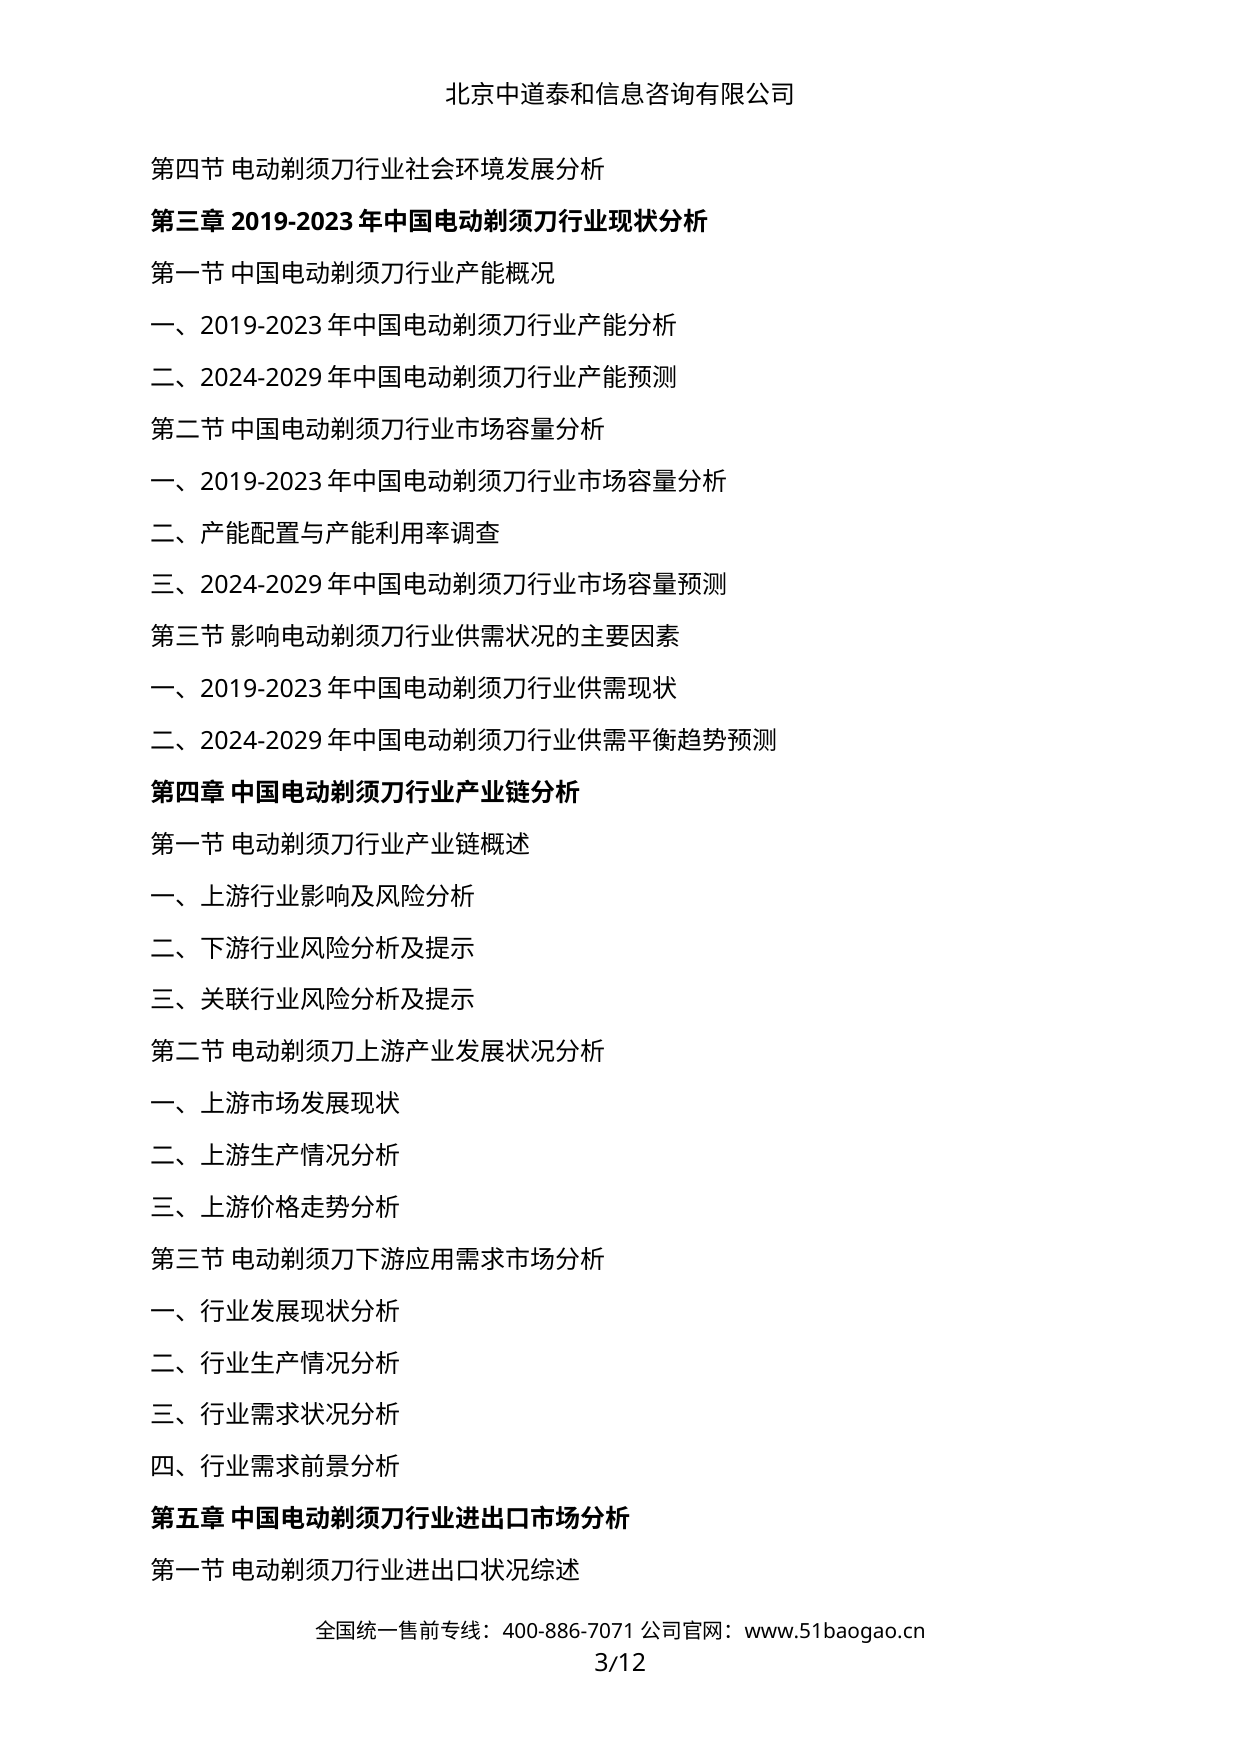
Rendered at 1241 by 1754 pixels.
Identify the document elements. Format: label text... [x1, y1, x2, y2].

text 二、行业生产情况分析 [150, 1343, 1090, 1379]
text 二、上游生产情况分析 [150, 1136, 1090, 1172]
text 第三节 电动剃须刀下游应用需求市场分析 [150, 1239, 1090, 1276]
text 第一节 电动剃须刀行业进出口状况综述 [150, 1551, 1090, 1587]
text 四、行业需求前景分析 [150, 1447, 1090, 1483]
text 第一节 电动剃须刀行业产业链概述 [150, 824, 1090, 861]
text 二、2024-2029年中国电动剃须刀行业供需平衡趋势预测 [150, 721, 1090, 757]
text 第四节 电动剃须刀行业社会环境发展分析 [150, 150, 1090, 186]
text 一、2019-2023年中国电动剃须刀行业供需现状 [150, 669, 1090, 705]
text 第三章 2019-2023年中国电动剃须刀行业现状分析 [150, 202, 1090, 238]
text 一、上游市场发展现状 [150, 1084, 1090, 1120]
text 一、上游行业影响及风险分析 [150, 876, 1090, 912]
text 第四章 中国电动剃须刀行业产业链分析 [150, 772, 1090, 809]
text 第三节 影响电动剃须刀行业供需状况的主要因素 [150, 617, 1090, 653]
text 二、2024-2029年中国电动剃须刀行业产能预测 [150, 357, 1090, 394]
text 三、关联行业风险分析及提示 [150, 980, 1090, 1016]
text 一、2019-2023年中国电动剃须刀行业市场容量分析 [150, 461, 1090, 497]
text 第五章 中国电动剃须刀行业进出口市场分析 [150, 1499, 1090, 1535]
text 一、行业发展现状分析 [150, 1291, 1090, 1327]
text 第一节 中国电动剃须刀行业产能概况 [150, 254, 1090, 290]
text 二、下游行业风险分析及提示 [150, 928, 1090, 964]
text 第二节 电动剃须刀上游产业发展状况分析 [150, 1032, 1090, 1068]
text 三、2024-2029年中国电动剃须刀行业市场容量预测 [150, 565, 1090, 601]
text 第二节 中国电动剃须刀行业市场容量分析 [150, 409, 1090, 446]
text 三、行业需求状况分析 [150, 1395, 1090, 1431]
text 三、上游价格走势分析 [150, 1187, 1090, 1224]
text 一、2019-2023年中国电动剃须刀行业产能分析 [150, 306, 1090, 342]
text 二、产能配置与产能利用率调查 [150, 513, 1090, 549]
